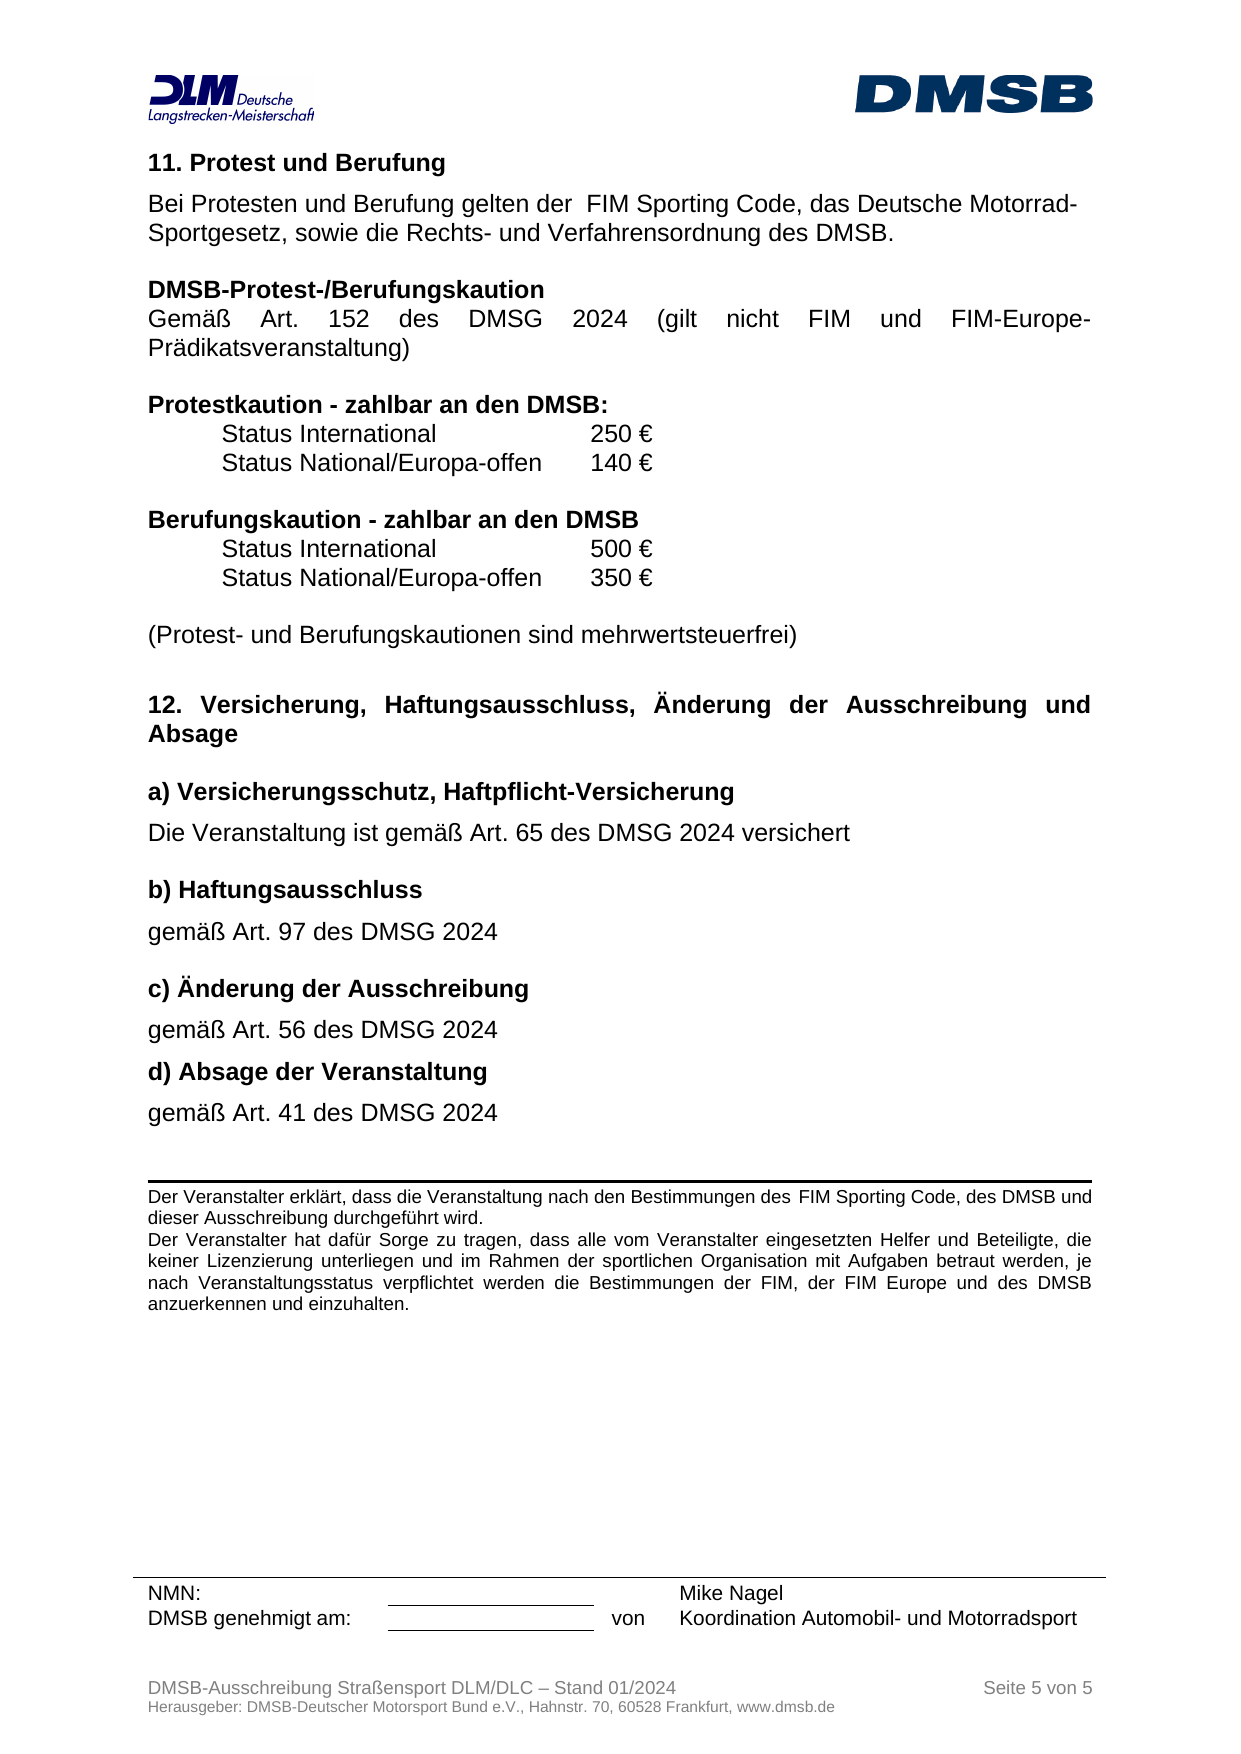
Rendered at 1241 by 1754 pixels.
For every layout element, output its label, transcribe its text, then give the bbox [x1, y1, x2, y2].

text Der Veranstalter erklärt, dass die Veranstaltung nach den Bestimmungen des FIM Sporting Code, des DMSB und dieser Ausschreibung durchgeführt wird. [148, 1183, 1092, 1228]
text Der Veranstalter hat dafür Sorge zu tragen, dass alle vom Veranstalter eingesetzten Helfer und Beteiligte, die keiner Lizenzierung unterliegen und im Rahmen der sportlichen Organisation mit Aufgaben betraut werden, je nach Veranstaltungsstatus verpflichtet werden die Bestimmungen der FIM, der FIM Europe und des DMSB anzuerkennen und einzuhalten. [148, 1228, 1092, 1315]
text a) Versicherungsschutz, Haftpflicht-Versicherung [148, 776, 1092, 805]
text Status International 500 € [148, 534, 1092, 563]
text DMSB-Protest-/Berufungskaution [148, 275, 1092, 304]
text Protestkaution - zahlbar an den DMSB: [148, 390, 1092, 419]
text d) Absage der Veranstaltung [148, 1056, 1092, 1085]
text Status National/Europa-offen 350 € [148, 563, 1092, 591]
text (Protest- und Berufungskautionen sind mehrwertsteuerfrei) [148, 620, 1092, 649]
text Die Veranstaltung ist gemäß Art. 65 des DMSG 2024 versichert [148, 818, 1092, 846]
text gemäß Art. 97 des DMSG 2024 [148, 916, 1092, 945]
text Status National/Europa-offen 140 € [148, 448, 1092, 476]
picture [148, 75, 314, 124]
text Bei Protesten und Berufung gelten der FIM Sporting Code, das Deutsche Motorrad-Sportgesetz, sowie die Rechts- und Verfahrensordnung des DMSB. [148, 189, 1092, 246]
text Gemäß Art. 152 des DMSG 2024 (gilt nicht FIM und FIM-Europe-Prädikatsveranstaltung) [148, 304, 1092, 361]
text b) Haftungsausschluss [148, 875, 1092, 904]
text gemäß Art. 56 des DMSG 2024 [148, 1015, 1092, 1044]
text 12. Versicherung, Haftungsausschluss, Änderung der Ausschreibung und Absage [148, 690, 1092, 748]
text gemäß Art. 41 des DMSG 2024 [148, 1098, 1092, 1126]
text c) Änderung der Ausschreibung [148, 974, 1092, 1003]
text Berufungskaution - zahlbar an den DMSB [148, 505, 1092, 534]
text Status International 250 € [148, 419, 1092, 448]
picture [855, 75, 1093, 113]
text 11. Protest und Berufung [148, 148, 1092, 176]
